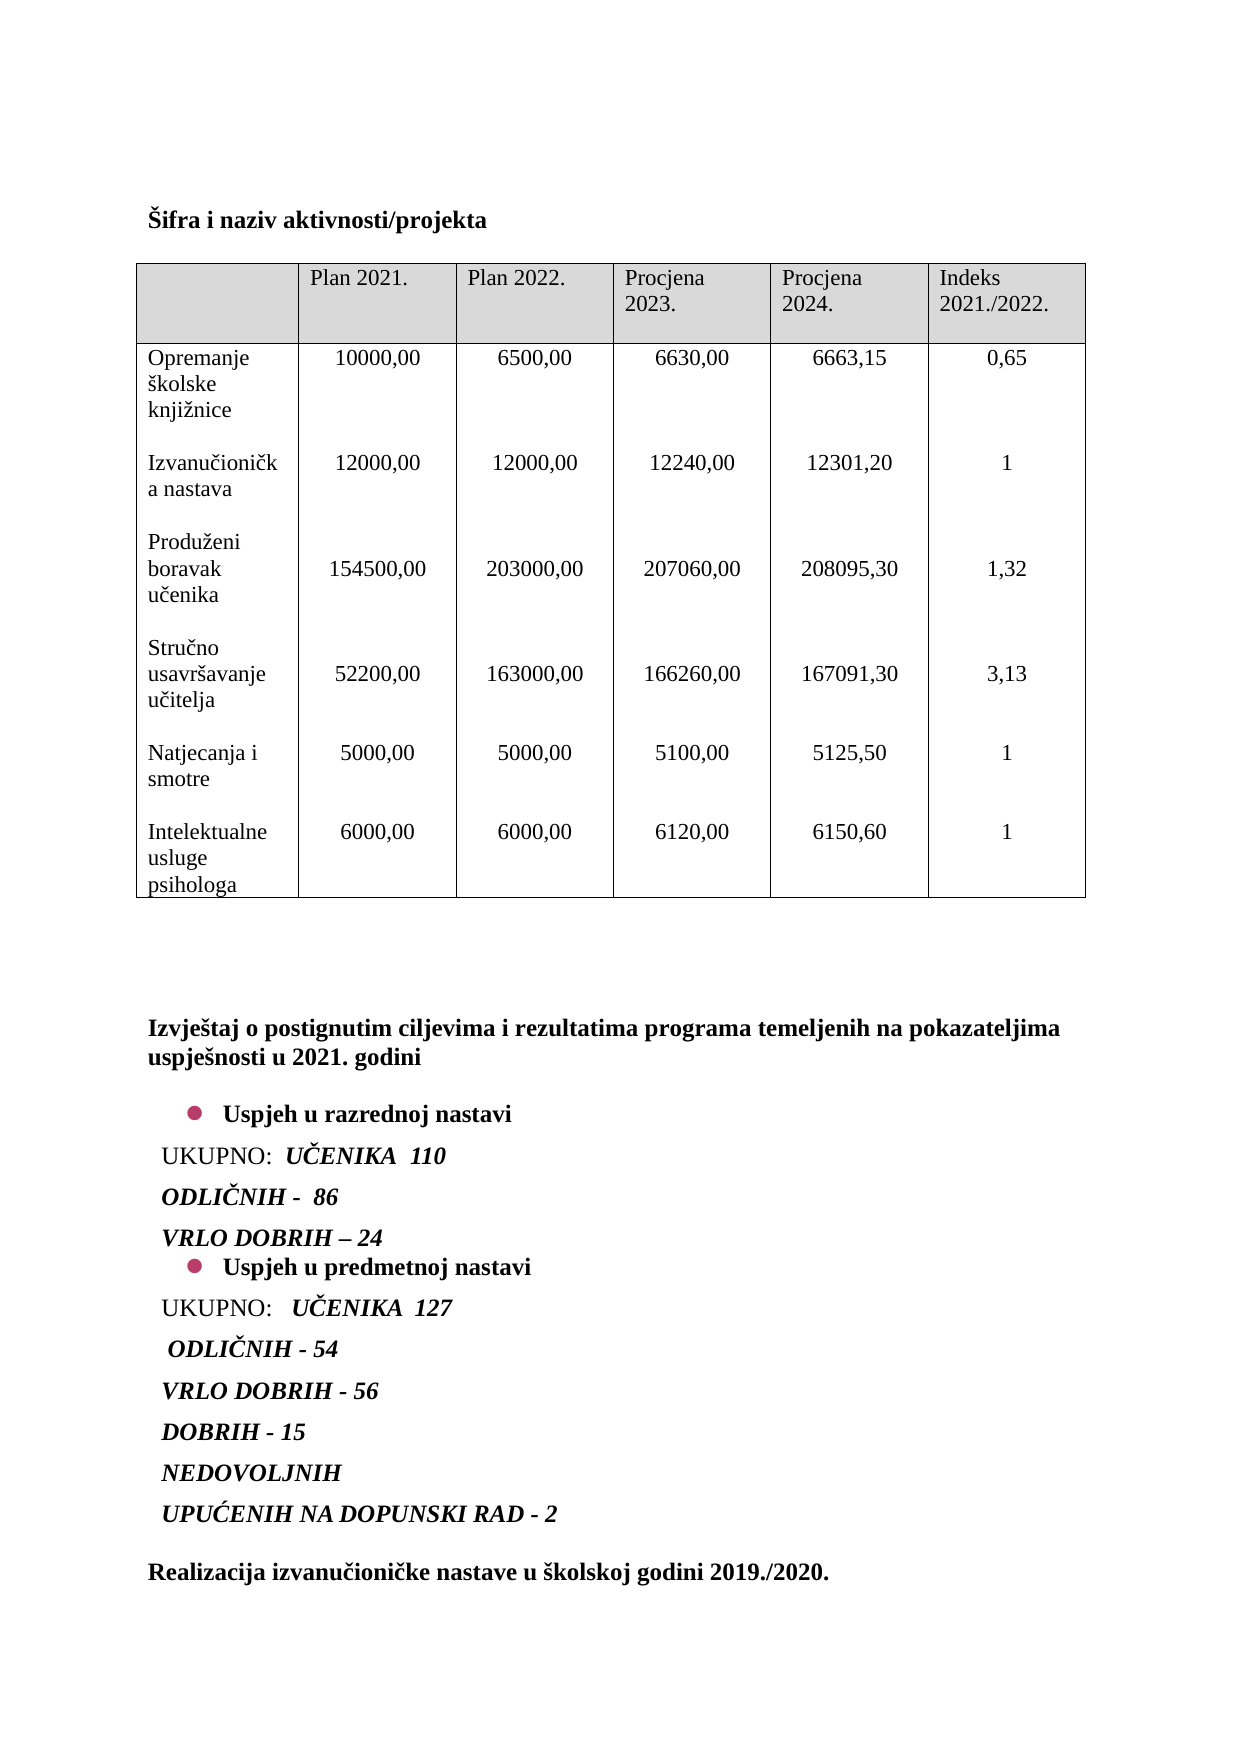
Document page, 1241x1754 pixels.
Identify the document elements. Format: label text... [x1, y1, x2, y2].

text Realizacija izvanučioničke nastave u školskoj godini 2019./2020. [148, 1557, 1093, 1586]
text VRLO DOBRIH - 56 [161, 1376, 1093, 1404]
table_header [137, 264, 298, 343]
text UKUPNO: UČENIKA 127 [161, 1293, 1093, 1322]
text DOBRIH - 15 [161, 1417, 1093, 1446]
table_cell 6663,15 12301,20 208095,30 167091,30 5125,50 6150,60 [771, 344, 928, 897]
list Uspjeh u predmetnoj nastavi [185, 1252, 1093, 1281]
table_header Procjena 2024. [771, 264, 928, 343]
text UKUPNO: UČENIKA 110 [161, 1141, 1093, 1169]
text VRLO DOBRIH – 24 [161, 1223, 1093, 1252]
text Šifra i naziv aktivnosti/projekta [148, 205, 1093, 234]
text ODLIČNIH - 86 [161, 1182, 1093, 1211]
list Uspjeh u razrednoj nastavi [185, 1099, 1093, 1128]
table_header Procjena 2023. [614, 264, 770, 343]
text NEDOVOLJNIH [161, 1458, 1093, 1487]
table_cell 6630,00 12240,00 207060,00 166260,00 5100,00 6120,00 [614, 344, 770, 897]
text Izvještaj o postignutim ciljevima i rezultatima programa temeljenih na pokazateljima uspješnosti u 2021. godini [148, 1013, 1093, 1071]
table_cell 6500,00 12000,00 203000,00 163000,00 5000,00 6000,00 [457, 344, 613, 897]
table_cell Opremanje školske knjižnice Izvanučionička nastava Produženi boravak učenika Stručno usavršavanje učitelja Natjecanja i smotre Intelektualne usluge psihologa [137, 344, 298, 897]
table_cell 0,65 1 1,32 3,13 1 1 [929, 344, 1085, 897]
table_cell 10000,00 12000,00 154500,00 52200,00 5000,00 6000,00 [299, 344, 456, 897]
text UPUĆENIH NA DOPUNSKI RAD - 2 [161, 1499, 1093, 1528]
table_header Plan 2021. [299, 264, 456, 343]
table_header Plan 2022. [457, 264, 613, 343]
table_header Indeks 2021./2022. [929, 264, 1085, 343]
text ODLIČNIH - 54 [161, 1334, 1093, 1363]
